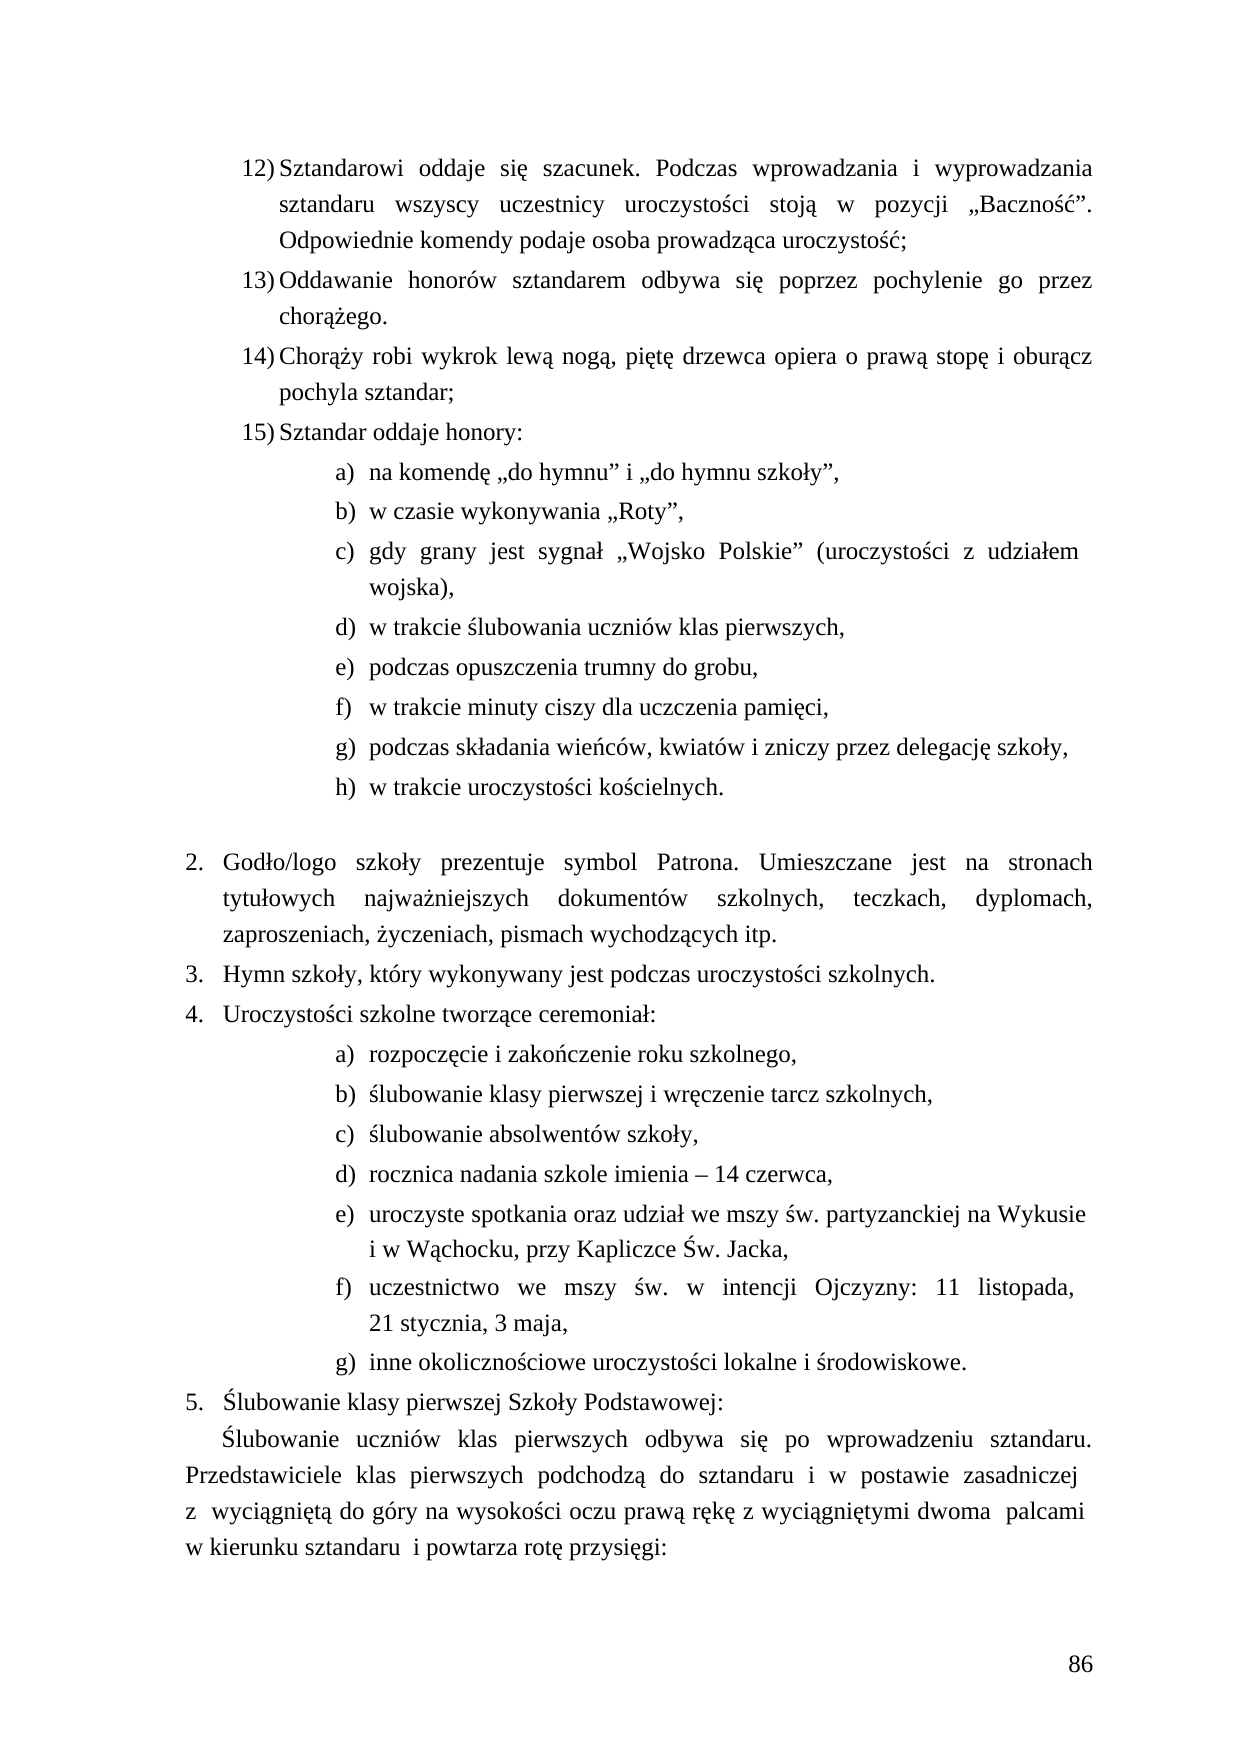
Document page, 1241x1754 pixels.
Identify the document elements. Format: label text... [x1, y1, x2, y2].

list ślubowanie klasy pierwszej i wręczenie tarcz szkolnych, [335, 1079, 1093, 1108]
list Chorąży robi wykrok lewą nogą, piętę drzewca opiera o prawą stopę i oburącz pochyla sztandar; [241, 341, 1093, 406]
list ślubowanie absolwentów szkoły, [335, 1119, 1093, 1148]
list inne okolicznościowe uroczystości lokalne i środowiskowe. [335, 1347, 1093, 1376]
list na komendę „do hymnu” i „do hymnu szkoły”, [335, 457, 1093, 485]
list Sztandar oddaje honory: [241, 417, 1093, 445]
list rozpoczęcie i zakończenie roku szkolnego, [335, 1039, 1093, 1068]
list Ślubowanie klasy pierwszej Szkoły Podstawowej: [185, 1387, 1093, 1416]
list Hymn szkoły, który wykonywany jest podczas uroczystości szkolnych. [185, 959, 1093, 988]
list w trakcie ślubowania uczniów klas pierwszych, [335, 612, 1093, 641]
list rocznica nadania szkole imienia – 14 czerwca, [335, 1159, 1093, 1187]
list w trakcie uroczystości kościelnych. [335, 772, 1093, 801]
list w czasie wykonywania „Roty”, [335, 496, 1093, 525]
list Oddawanie honorów sztandarem odbywa się poprzez pochylenie go przez chorążego. [241, 265, 1093, 330]
list podczas opuszczenia trumny do grobu, [335, 652, 1093, 681]
list Sztandarowi oddaje się szacunek. Podczas wprowadzania i wyprowadzania sztandaru wszyscy uczestnicy uroczystości stoją w pozycji „Baczność”. Odpowiednie komendy podaje osoba prowadząca uroczystość; [241, 153, 1093, 254]
list w trakcie minuty ciszy dla uczczenia pamięci, [335, 692, 1093, 721]
text Ślubowanie uczniów klas pierwszych odbywa się po wprowadzeniu sztandaru. Przedstawiciele klas pierwszych podchodzą do sztandaru i w postawie zasadniczej z wyciągniętą do góry na wysokości oczu prawą rękę z wyciągniętymi dwoma palcami w kierunku sztandaru i powtarza rotę przysięgi: [185, 1424, 1093, 1561]
list uroczyste spotkania oraz udział we mszy św. partyzanckiej na Wykusie i w Wąchocku, przy Kapliczce Św. Jacka, [335, 1199, 1093, 1263]
list Uroczystości szkolne tworzące ceremoniał: [185, 999, 1093, 1028]
list uczestnictwo we mszy św. w intencji Ojczyzny: 11 listopada, 21 stycznia, 3 maja, [335, 1272, 1093, 1336]
list gdy grany jest sygnał „Wojsko Polskie” (uroczystości z udziałem wojska), [335, 536, 1093, 601]
list Godło/logo szkoły prezentuje symbol Patrona. Umieszczane jest na stronach tytułowych najważniejszych dokumentów szkolnych, teczkach, dyplomach, zaproszeniach, życzeniach, pismach wychodzących itp. [185, 847, 1093, 948]
list podczas składania wieńców, kwiatów i zniczy przez delegację szkoły, [335, 732, 1093, 761]
